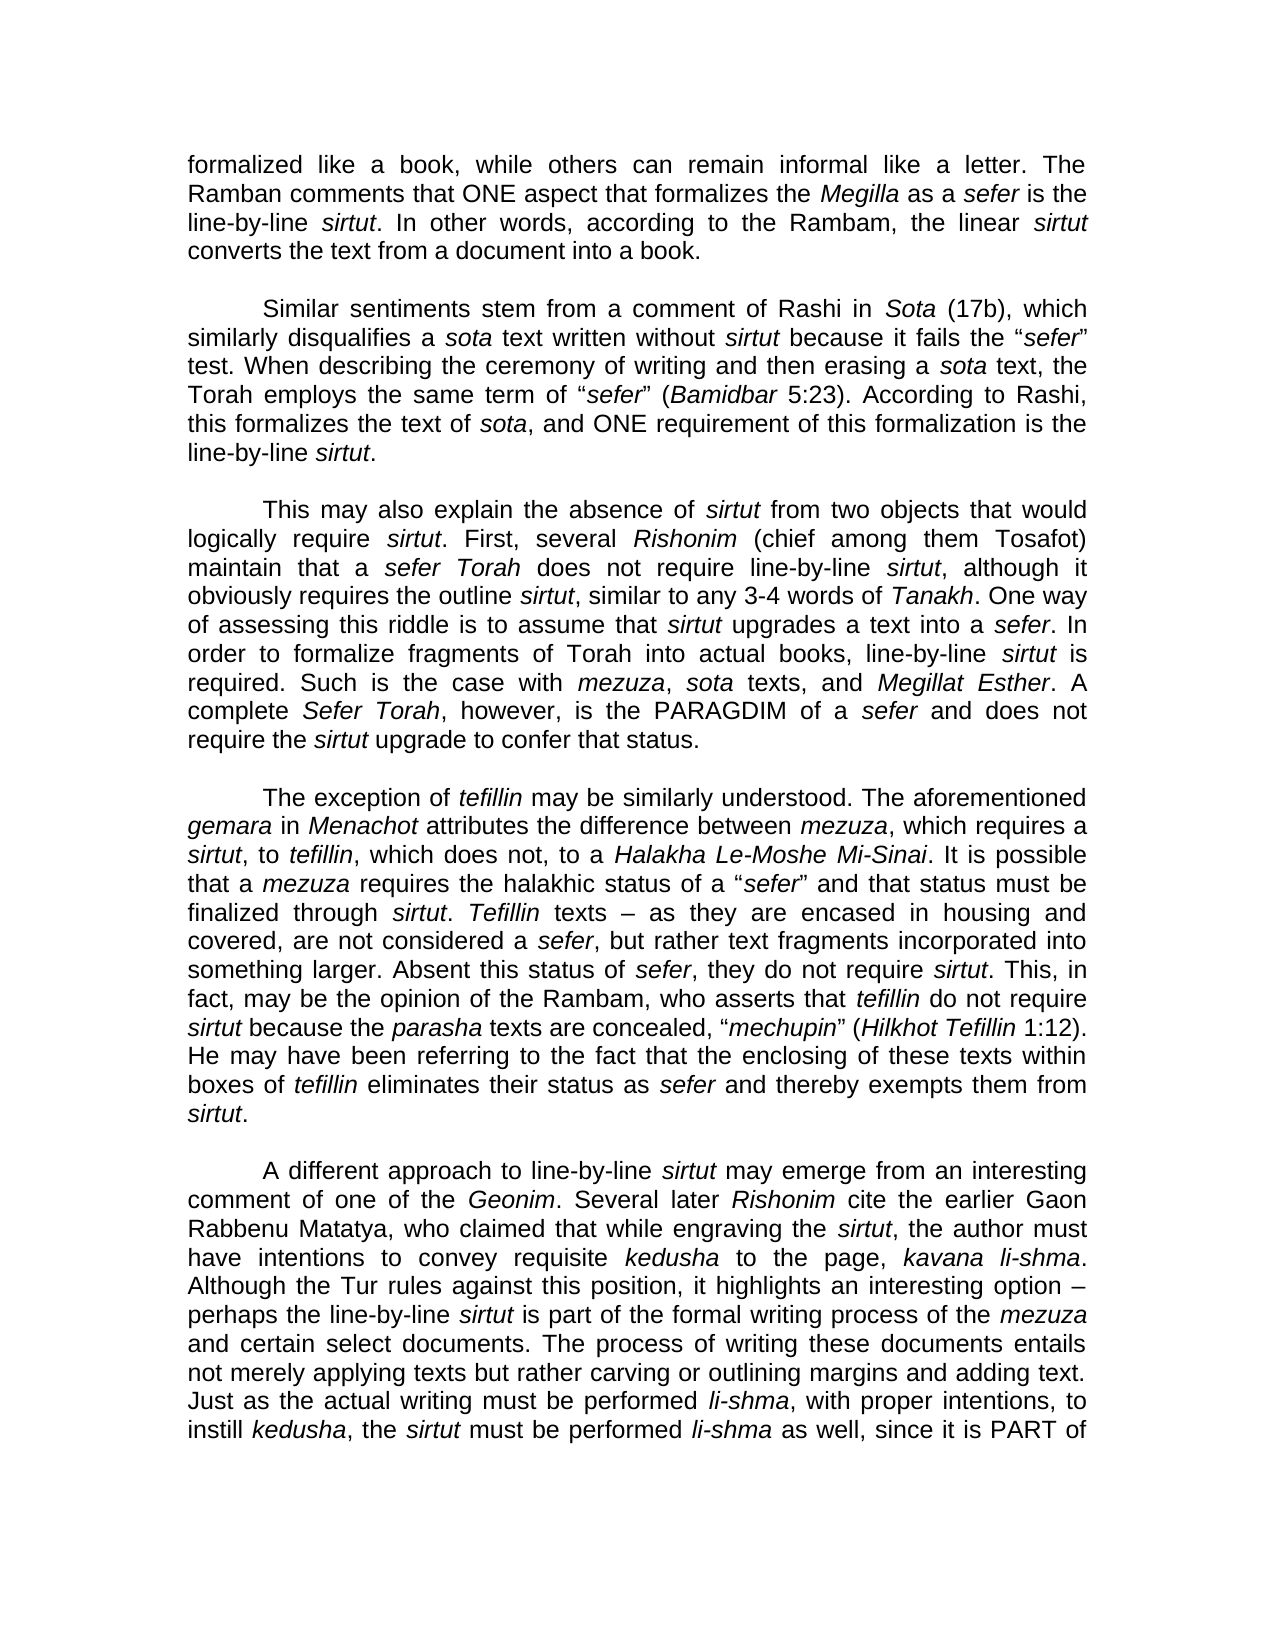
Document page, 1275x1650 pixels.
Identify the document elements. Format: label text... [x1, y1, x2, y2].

text This may also explain the absence of sirtut from two objects that would logically require sirtut. First, several Rishonim (chief among them Tosafot) maintain that a sefer Torah does not require line-by-line sirtut, although it obviously requires the outline sirtut, similar to any 3-4 words of Tanakh. One way of assessing this riddle is to assume that sirtut upgrades a text into a sefer. In order to formalize fragments of Torah into actual books, line-by-line sirtut is required. Such is the case with mezuza, sota texts, and Megillat Esther. A complete Sefer Torah, however, is the PARAGDIM of a sefer and does not require the sirtut upgrade to confer that status. [187, 495, 1087, 754]
text Similar sentiments stem from a comment of Rashi in Sota (17b), which similarly disqualifies a sota text written without sirtut because it fails the “sefer” test. When describing the ceremony of writing and then erasing a sota text, the Torah employs the same term of “sefer” (Bamidbar 5:23). According to Rashi, this formalizes the text of sota, and ONE requirement of this formalization is the line-by-line sirtut. [187, 294, 1087, 466]
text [187, 1156, 1087, 1444]
text The exception of tefillin may be similarly understood. The aforementioned gemara in Menachot attributes the difference between mezuza, which requires a sirtut, to tefillin, which does not, to a Halakha Le-Moshe Mi-Sinai. It is possible that a mezuza requires the halakhic status of a “sefer” and that status must be finalized through sirtut. Tefillin texts – as they are encased in housing and covered, are not considered a sefer, but rather text fragments incorporated into something larger. Absent this status of sefer, they do not require sirtut. This, in fact, may be the opinion of the Rambam, who asserts that tefillin do not require sirtut because the parasha texts are concealed, “mechupin” (Hilkhot Tefillin 1:12). He may have been referring to the fact that the enclosing of these texts within boxes of tefillin eliminates their status as sefer and thereby exempts them from sirtut. [187, 782, 1087, 1127]
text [187, 150, 1087, 265]
